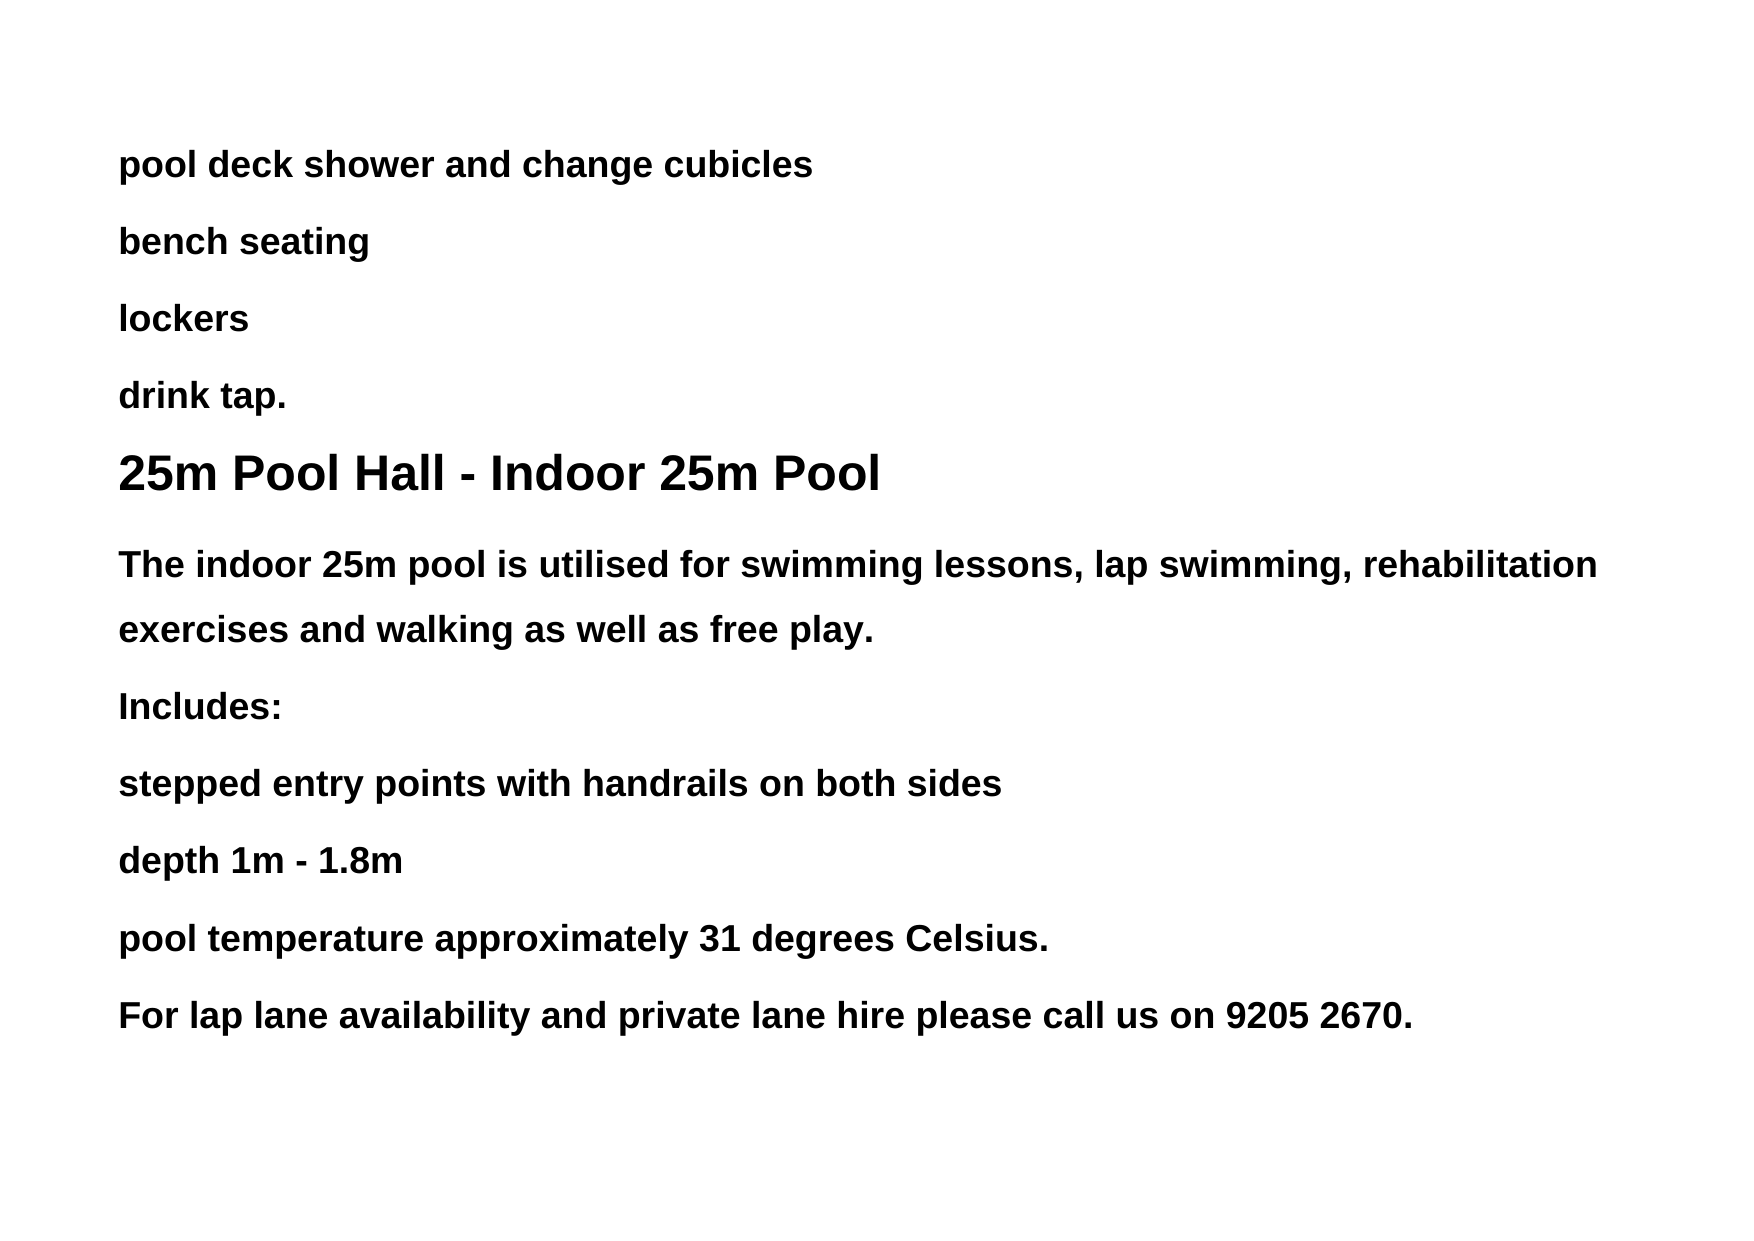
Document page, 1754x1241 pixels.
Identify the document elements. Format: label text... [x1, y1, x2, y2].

text For lap lane availability and private lane hire please call us on 9205 2670. [118, 993, 1636, 1036]
text pool temperature approximately 31 degrees Celsius. [118, 916, 1636, 959]
text Includes: [118, 684, 1636, 727]
text depth 1m - 1.8m [118, 839, 1636, 882]
text stepped entry points with handrails on both sides [118, 762, 1636, 805]
text drink tap. [118, 373, 1636, 416]
text bench seating [118, 219, 1636, 262]
subtitle 25m Pool Hall - Indoor 25m Pool [118, 444, 1636, 501]
text pool deck shower and change cubicles [118, 142, 1636, 185]
text lockers [118, 296, 1636, 339]
text The indoor 25m pool is utilised for swimming lessons, lap swimming, rehabilitation exercises and walking as well as free play. [118, 542, 1636, 650]
